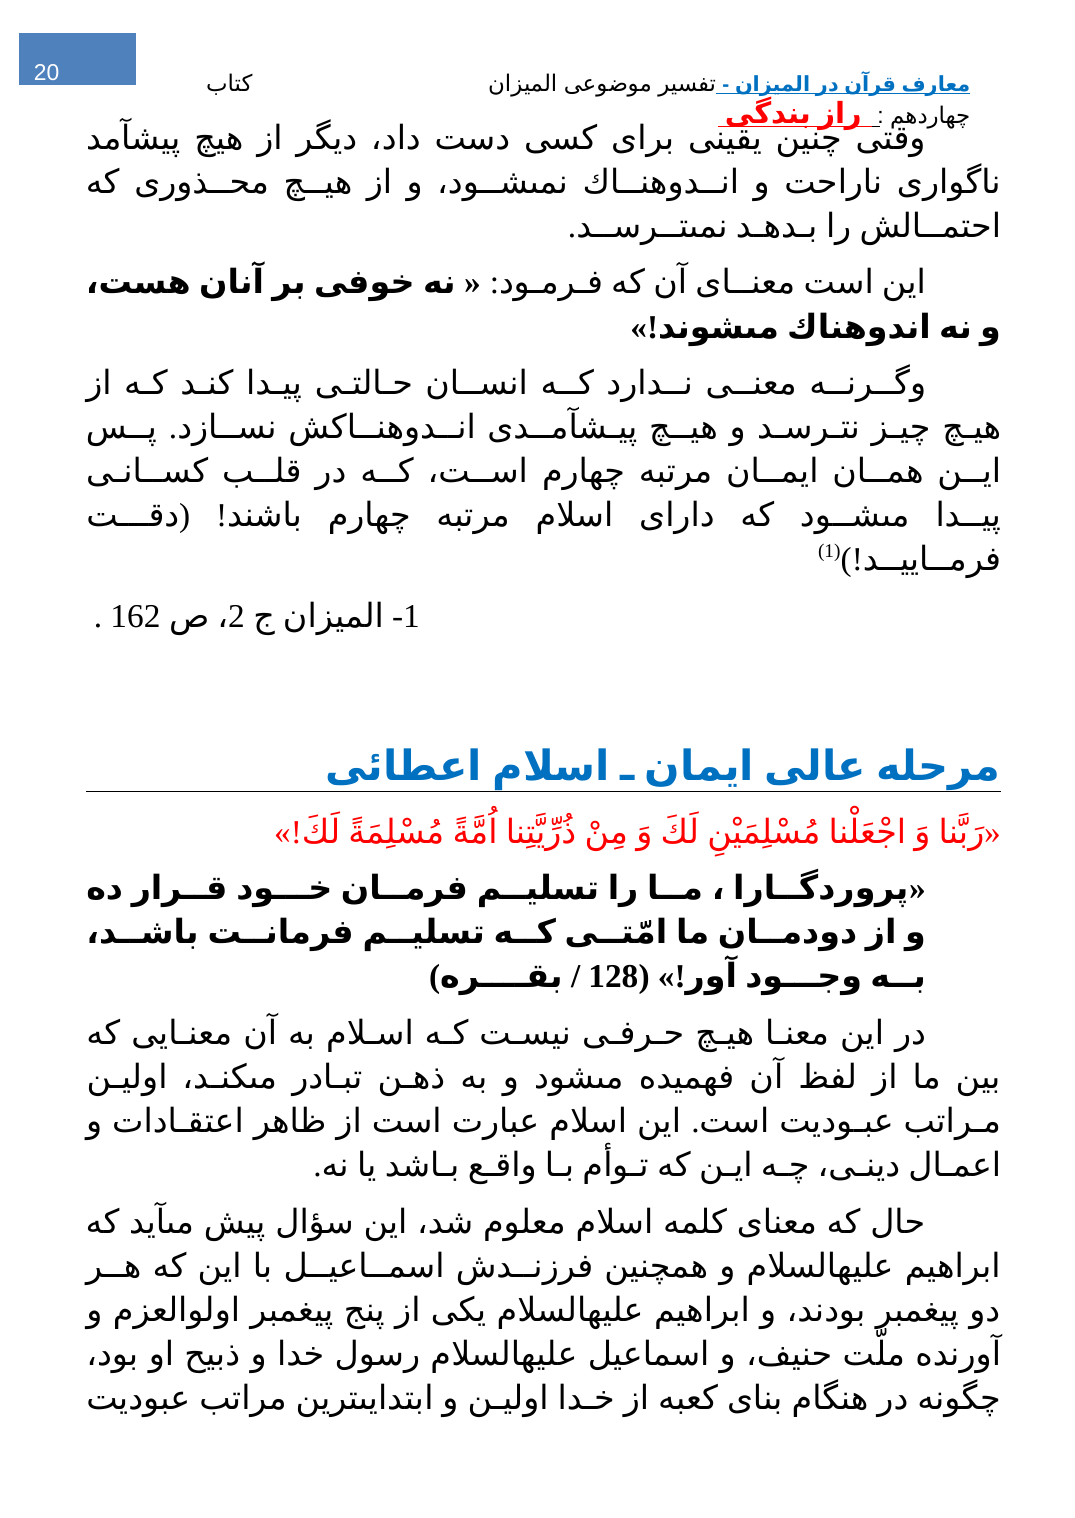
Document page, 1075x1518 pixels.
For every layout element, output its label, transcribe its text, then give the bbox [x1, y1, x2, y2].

text اين است معنــاى آن كه فـرمـود: « نه خوفى بر آنان هست، و نه اندوهناك مى‏شوند!» [86, 263, 1001, 345]
text وقتى چنين يقينى براى كسى دست داد، ديگر از هيچ پيش‏آمد ناگوارى ناراحت و انــدوهنــاك نمى‏شــود، و از هيــچ محــذورى كه احتمــالش را بـدهـد نمى‏تــرســد. [86, 118, 1001, 244]
text «رَبَّنا وَ اجْعَلْنا مُسْلِمَيْنِ لَكَ وَ مِنْ ذُرِّيَّتِنا اُمَّةً مُسْلِمَةً لَكَ!» [86, 812, 1001, 850]
text «پروردگــارا ، مــا را تسليــم فرمــان خـــود قــرار ده و از دودمــان ما امّتــى كــه تسليــم فرمانــت باشــد، بــه وجـــود آور!» (128 / بقــــره) [86, 868, 926, 995]
subtitle مرحله عالى ايمان ـ اسلام اعطائى [86, 741, 1001, 791]
text وگــرنــه معنــى نــدارد كــه انســان حـالتـى پيـدا كنـد كـه از هيـچ چيـز نتـرسـد و هيــچ پيـش‏آمــدى انــدوهنــاكش نســازد. پــس ايــن همــان ايمــان مرتبه چهارم اســت، كــه در قلــب كســانـى پيــدا مى‏شــود كه داراى اسلام مرتبه چهارم باشند! (دقـــت فرمــاييــد!)(1) [86, 363, 1001, 578]
text 1- الميزان ج 2، ص 162 . [86, 596, 1001, 634]
text در اين معنـا هيـچ حـرفـى نيسـت كـه اسـلام به آن معنـايى كه بين ما از لفظ آن فهميده مى‏شود و به ذهـن تبـادر مى‏كنـد، اوليـن مـراتب عبـوديت است. اين اسلام عبارت است از ظاهر اعتقـادات و اعمـال دينـى، چـه ايـن كه تـوأم بـا واقـع بـاشد يا نه. [86, 1013, 1001, 1184]
